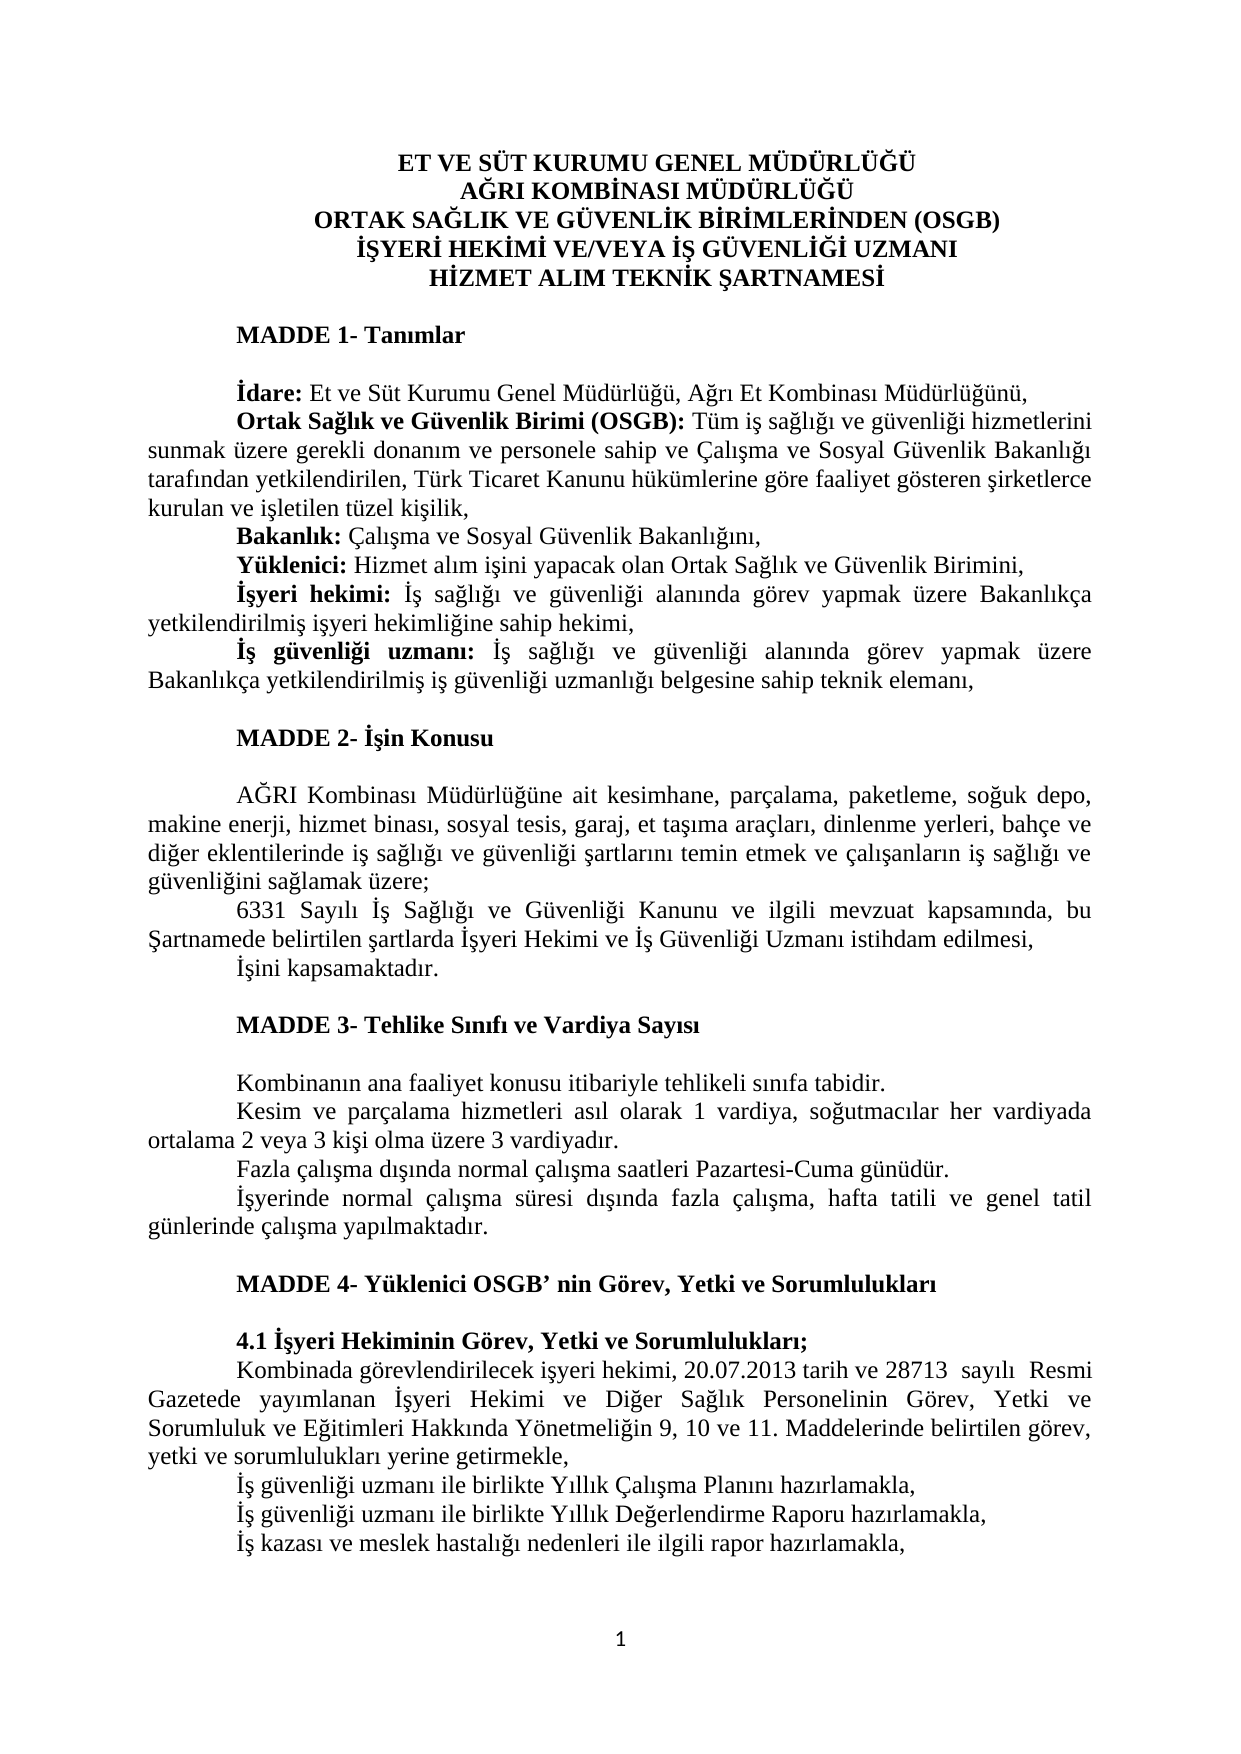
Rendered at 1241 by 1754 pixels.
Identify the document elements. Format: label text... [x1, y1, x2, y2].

text Kombinanın ana faaliyet konusu itibariyle tehlikeli sınıfa tabidir. [148, 1068, 1093, 1096]
text İdare: Et ve Süt Kurumu Genel Müdürlüğü, Ağrı Et Kombinası Müdürlüğünü, [148, 378, 1093, 406]
text İşyerinde normal çalışma süresi dışında fazla çalışma, hafta tatili ve genel tatil günlerinde çalışma yapılmaktadır. [148, 1183, 1093, 1240]
text İşini kapsamaktadır. [148, 953, 1093, 981]
text İş güvenliği uzmanı ile birlikte Yıllık Değerlendirme Raporu hazırlamakla, [148, 1499, 1093, 1528]
text İşyeri hekimi: İş sağlığı ve güvenliği alanında görev yapmak üzere Bakanlıkça yetkilendirilmiş işyeri hekimliğine sahip hekimi, [148, 579, 1093, 636]
text MADDE 4- Yüklenici OSGB’ nin Görev, Yetki ve Sorumlulukları [148, 1269, 1093, 1298]
text 6331 Sayılı İş Sağlığı ve Güvenliği Kanunu ve ilgili mevzuat kapsamında, bu Şartnamede belirtilen şartlarda İşyeri Hekimi ve İş Güvenliği Uzmanı istihdam edilmesi, [148, 895, 1093, 953]
text ET VE SÜT KURUMU GENEL MÜDÜRLÜĞÜ [148, 148, 1093, 176]
text Yüklenici: Hizmet alım işini yapacak olan Ortak Sağlık ve Güvenlik Birimini, [148, 550, 1093, 579]
text AĞRI Kombinası Müdürlüğüne ait kesimhane, parçalama, paketleme, soğuk depo, makine enerji, hizmet binası, sosyal tesis, garaj, et taşıma araçları, dinlenme yerleri, bahçe ve diğer eklentilerinde iş sağlığı ve güvenliği şartlarını temin etmek ve çalışanların iş sağlığı ve güvenliğini sağlamak üzere; [148, 780, 1093, 895]
text İş kazası ve meslek hastalığı nedenleri ile ilgili rapor hazırlamakla, [148, 1528, 1093, 1556]
text ORTAK SAĞLIK VE GÜVENLİK BİRİMLERİNDEN (OSGB) [148, 205, 1093, 234]
text Fazla çalışma dışında normal çalışma saatleri Pazartesi-Cuma günüdür. [148, 1154, 1093, 1183]
text İş güvenliği uzmanı: İş sağlığı ve güvenliği alanında görev yapmak üzere Bakanlıkça yetkilendirilmiş iş güvenliği uzmanlığı belgesine sahip teknik elemanı, [148, 636, 1093, 694]
text MADDE 2- İşin Konusu [148, 723, 1093, 751]
text 4.1 İşyeri Hekiminin Görev, Yetki ve Sorumlulukları; [148, 1326, 1093, 1355]
text HİZMET ALIM TEKNİK ŞARTNAMESİ [148, 263, 1093, 291]
text Ortak Sağlık ve Güvenlik Birimi (OSGB): Tüm iş sağlığı ve güvenliği hizmetlerini sunmak üzere gerekli donanım ve personele sahip ve Çalışma ve Sosyal Güvenlik Bakanlığı tarafından yetkilendirilen, Türk Ticaret Kanunu hükümlerine göre faaliyet gösteren şirketlerce kurulan ve işletilen tüzel kişilik, [148, 406, 1093, 521]
text Kesim ve parçalama hizmetleri asıl olarak 1 vardiya, soğutmacılar her vardiyada ortalama 2 veya 3 kişi olma üzere 3 vardiyadır. [148, 1096, 1093, 1154]
text İş güvenliği uzmanı ile birlikte Yıllık Çalışma Planını hazırlamakla, [148, 1470, 1093, 1499]
text İŞYERİ HEKİMİ VE/VEYA İŞ GÜVENLİĞİ UZMANI [148, 234, 1093, 263]
text MADDE 1- Tanımlar [148, 320, 1093, 349]
text MADDE 3- Tehlike Sınıfı ve Vardiya Sayısı [148, 1010, 1093, 1039]
text AĞRI KOMBİNASI MÜDÜRLÜĞÜ [148, 176, 1093, 205]
text Kombinada görevlendirilecek işyeri hekimi, 20.07.2013 tarih ve 28713 sayılı Resmi Gazetede yayımlanan İşyeri Hekimi ve Diğer Sağlık Personelinin Görev, Yetki ve Sorumluluk ve Eğitimleri Hakkında Yönetmeliğin 9, 10 ve 11. Maddelerinde belirtilen görev, yetki ve sorumlulukları yerine getirmekle, [148, 1355, 1093, 1470]
text Bakanlık: Çalışma ve Sosyal Güvenlik Bakanlığını, [148, 521, 1093, 550]
